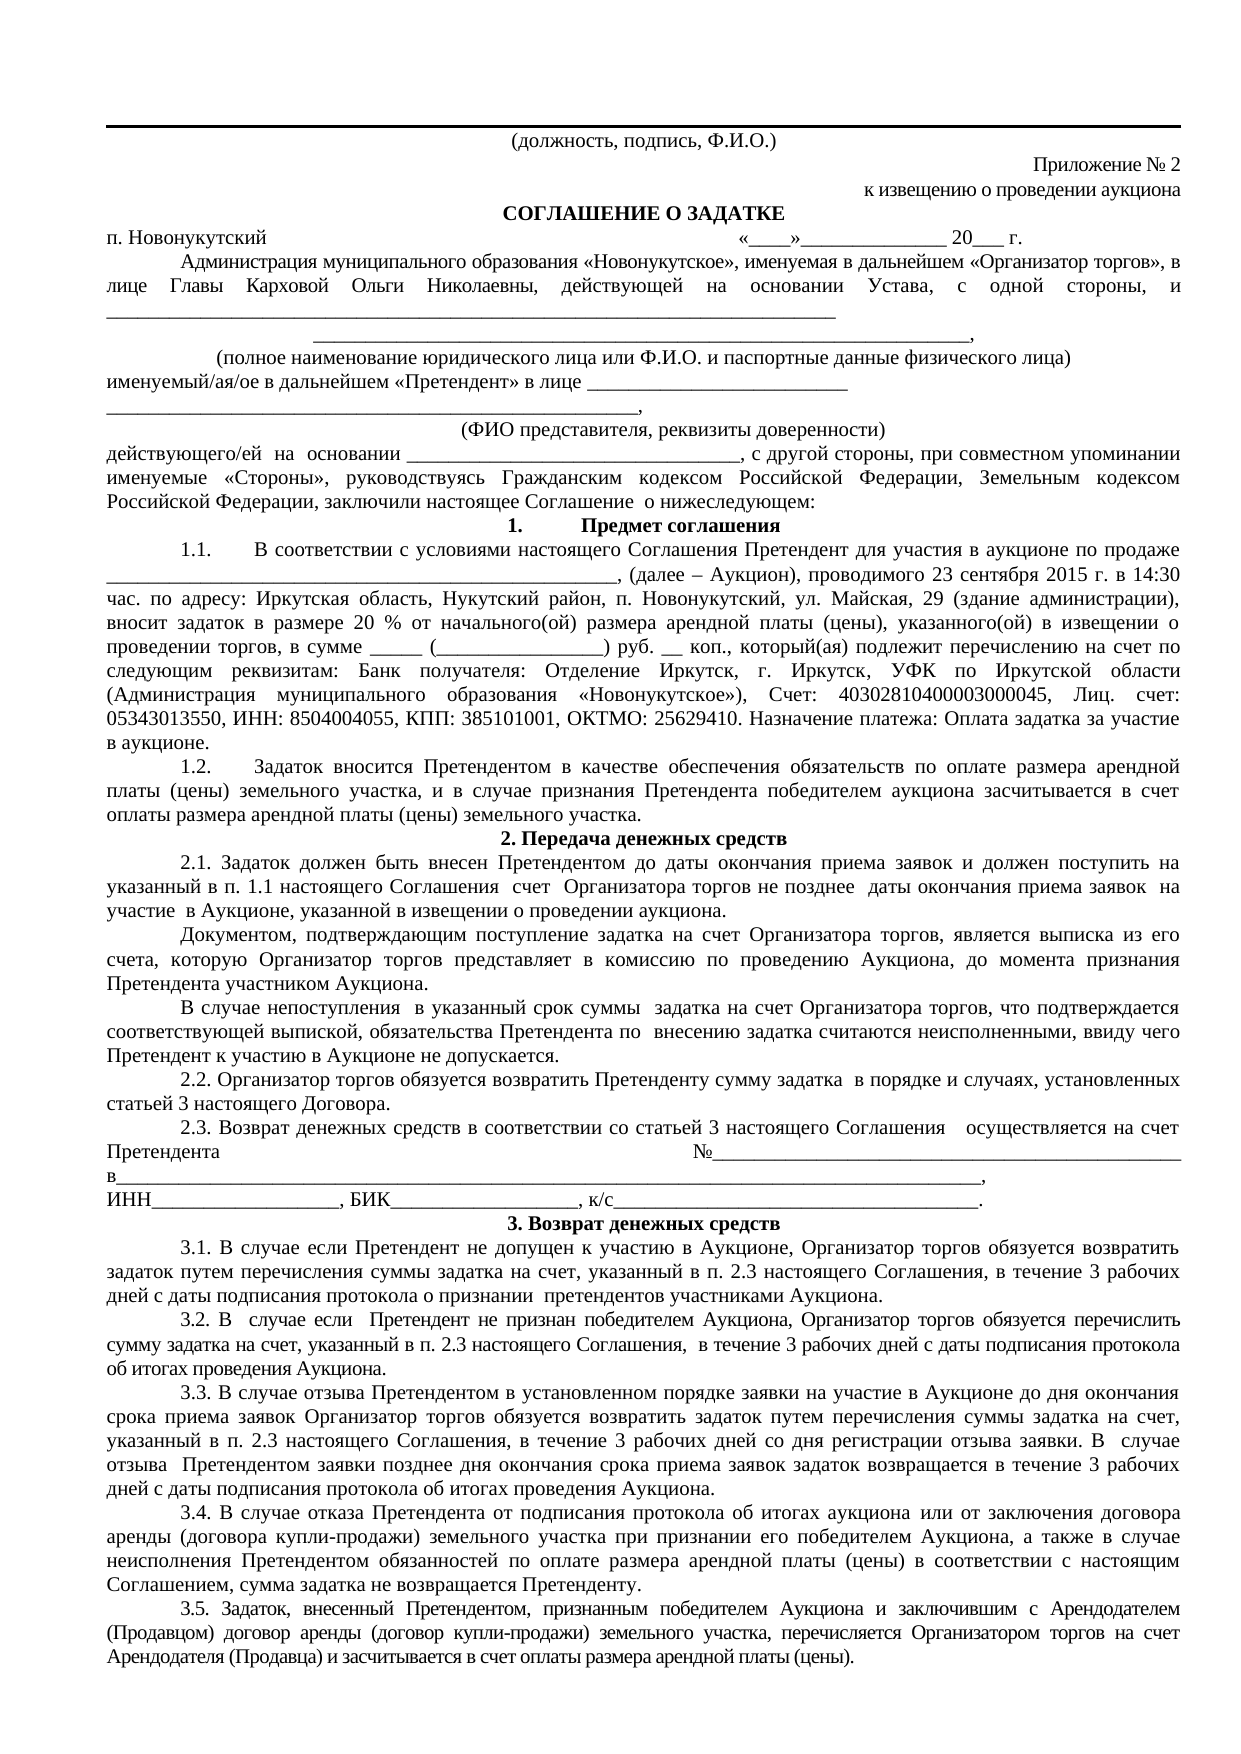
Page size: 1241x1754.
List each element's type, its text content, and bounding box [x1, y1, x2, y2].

text Документом, подтверждающим поступление задатка на счет Организатора торгов, является выписка из его счета, которую Организатор торгов представляет в комиссию по проведению Аукциона, до момента признания Претендента участником Аукциона. [106, 922, 1181, 994]
list Задаток вносится Претендентом в качестве обеспечения обязательств по оплате размера арендной платы (цены) земельного участка, и в случае признания Претендента победителем аукциона засчитывается в счет оплаты размера арендной платы (цены) земельного участка. [106, 754, 1181, 826]
text В случае непоступления в указанный срок суммы задатка на счет Организатора торгов, что подтверждается соответствующей выпиской, обязательства Претендента по внесению задатка считаются неисполненными, ввиду чего Претендент к участию в Аукционе не допускается. [106, 994, 1181, 1067]
list В соответствии с условиями настоящего Соглашения Претендент для участия в аукционе по продаже _________________________________________________, (далее – Аукцион), проводимого 23 сентября 2015 г. в 14:30 час. по адресу: Иркутская область, Нукутский район, п. Новонукутский, ул. Майская, 29 (здание администрации), вносит задаток в размере 20 % от начального(ой) размера арендной платы (цены), указанного(ой) в извещении о проведении торгов, в сумме _____ (________________) руб. __ коп., который(ая) подлежит перечислению на счет по следующим реквизитам: Банк получателя: Отделение Иркутск, г. Иркутск, УФК по Иркутской области (Администрация муниципального образования «Новонукутское»), Счет: 40302810400003000045, Лиц. счет: 05343013550, ИНН: 8504004055, КПП: 385101001, ОКТМО: 25629410. Назначение платежа: Оплата задатка за участие в аукционе. [106, 537, 1181, 754]
text именуемый/ая/ое в дальнейшем «Претендент» в лице _________________________ [106, 369, 1181, 393]
text 3. Возврат денежных средств [106, 1211, 1181, 1235]
text (полное наименование юридического лица или Ф.И.О. и паспортные данные физического лица) [106, 345, 1181, 369]
text 3.2. В случае если Претендент не признан победителем Аукциона, Организатор торгов обязуется перечислить сумму задатка на счет, указанный в п. 2.3 настоящего Соглашения, в течение 3 рабочих дней с даты подписания протокола об итогах проведения Аукциона. [106, 1307, 1181, 1379]
text 2. Передача денежных средств [106, 826, 1181, 850]
text 3.5. Задаток, внесенный Претендентом, признанным победителем Аукциона и заключившим с Арендодателем (Продавцом) договор аренды (договор купли-продажи) земельного участка, перечисляется Организатором торгов на счет Арендодателя (Продавца) и засчитывается в счет оплаты размера арендной платы (цены). [106, 1596, 1181, 1668]
text ___________________________________________________, [106, 393, 1181, 417]
text к извещению о проведении аукциона [106, 176, 1181, 201]
text 2.1. Задаток должен быть внесен Претендентом до даты окончания приема заявок и должен поступить на указанный в п. 1.1 настоящего Соглашения счет Организатора торгов не позднее даты окончания приема заявок на участие в Аукционе, указанной в извещении о проведении аукциона. [106, 850, 1181, 922]
text 3.1. В случае если Претендент не допущен к участию в Аукционе, Организатор торгов обязуется возвратить задаток путем перечисления суммы задатка на счет, указанный в п. 2.3 настоящего Соглашения, в течение 3 рабочих дней с даты подписания протокола о признании претендентов участниками Аукциона. [106, 1235, 1181, 1307]
text Администрация муниципального образования «Новонукутское», именуемая в дальнейшем «Организатор торгов», в лице Главы Карховой Ольги Николаевны, действующей на основании Устава, с одной стороны, и ______________________________________________________________________ [106, 249, 1181, 321]
text п. Новонукутский «____»______________ 20___ г. [106, 224, 1181, 249]
text (должность, подпись, Ф.И.О.) [106, 128, 1181, 152]
list Предмет соглашения [106, 513, 1181, 537]
text 2.2. Организатор торгов обязуется возвратить Претенденту сумму задатка в порядке и случаях, установленных статьей 3 настоящего Договора. [106, 1067, 1181, 1115]
text Приложение № 2 [106, 152, 1181, 176]
text 2.3. Возврат денежных средств в соответствии со статьей 3 настоящего Соглашения осуществляется на счет Претендента №_____________________________________________ в___________________________________________________________________________________, ИНН__________________, БИК__________________, к/с___________________________________. [106, 1115, 1181, 1211]
text _______________________________________________________________, [106, 321, 1181, 345]
text 3.4. В случае отказа Претендента от подписания протокола об итогах аукциона или от заключения договора аренды (договора купли-продажи) земельного участка при признании его победителем Аукциона, а также в случае неисполнения Претендентом обязанностей по оплате размера арендной платы (цены) в соответствии с настоящим Соглашением, сумма задатка не возвращается Претенденту. [106, 1500, 1181, 1596]
text СОГЛАШЕНИЕ О ЗАДАТКЕ [106, 201, 1181, 224]
text (ФИО представителя, реквизиты доверенности) [106, 417, 1181, 441]
text 3.3. В случае отзыва Претендентом в установленном порядке заявки на участие в Аукционе до дня окончания срока приема заявок Организатор торгов обязуется возвратить задаток путем перечисления суммы задатка на счет, указанный в п. 2.3 настоящего Соглашения, в течение 3 рабочих дней со дня регистрации отзыва заявки. В случае отзыва Претендентом заявки позднее дня окончания срока приема заявок задаток возвращается в течение 3 рабочих дней с даты подписания протокола об итогах проведения Аукциона. [106, 1379, 1181, 1500]
text действующего/ей на основании ________________________________, с другой стороны, при совместном упоминании именуемые «Стороны», руководствуясь Гражданским кодексом Российской Федерации, Земельным кодексом Российской Федерации, заключили настоящее Соглашение о нижеследующем: [106, 441, 1181, 513]
